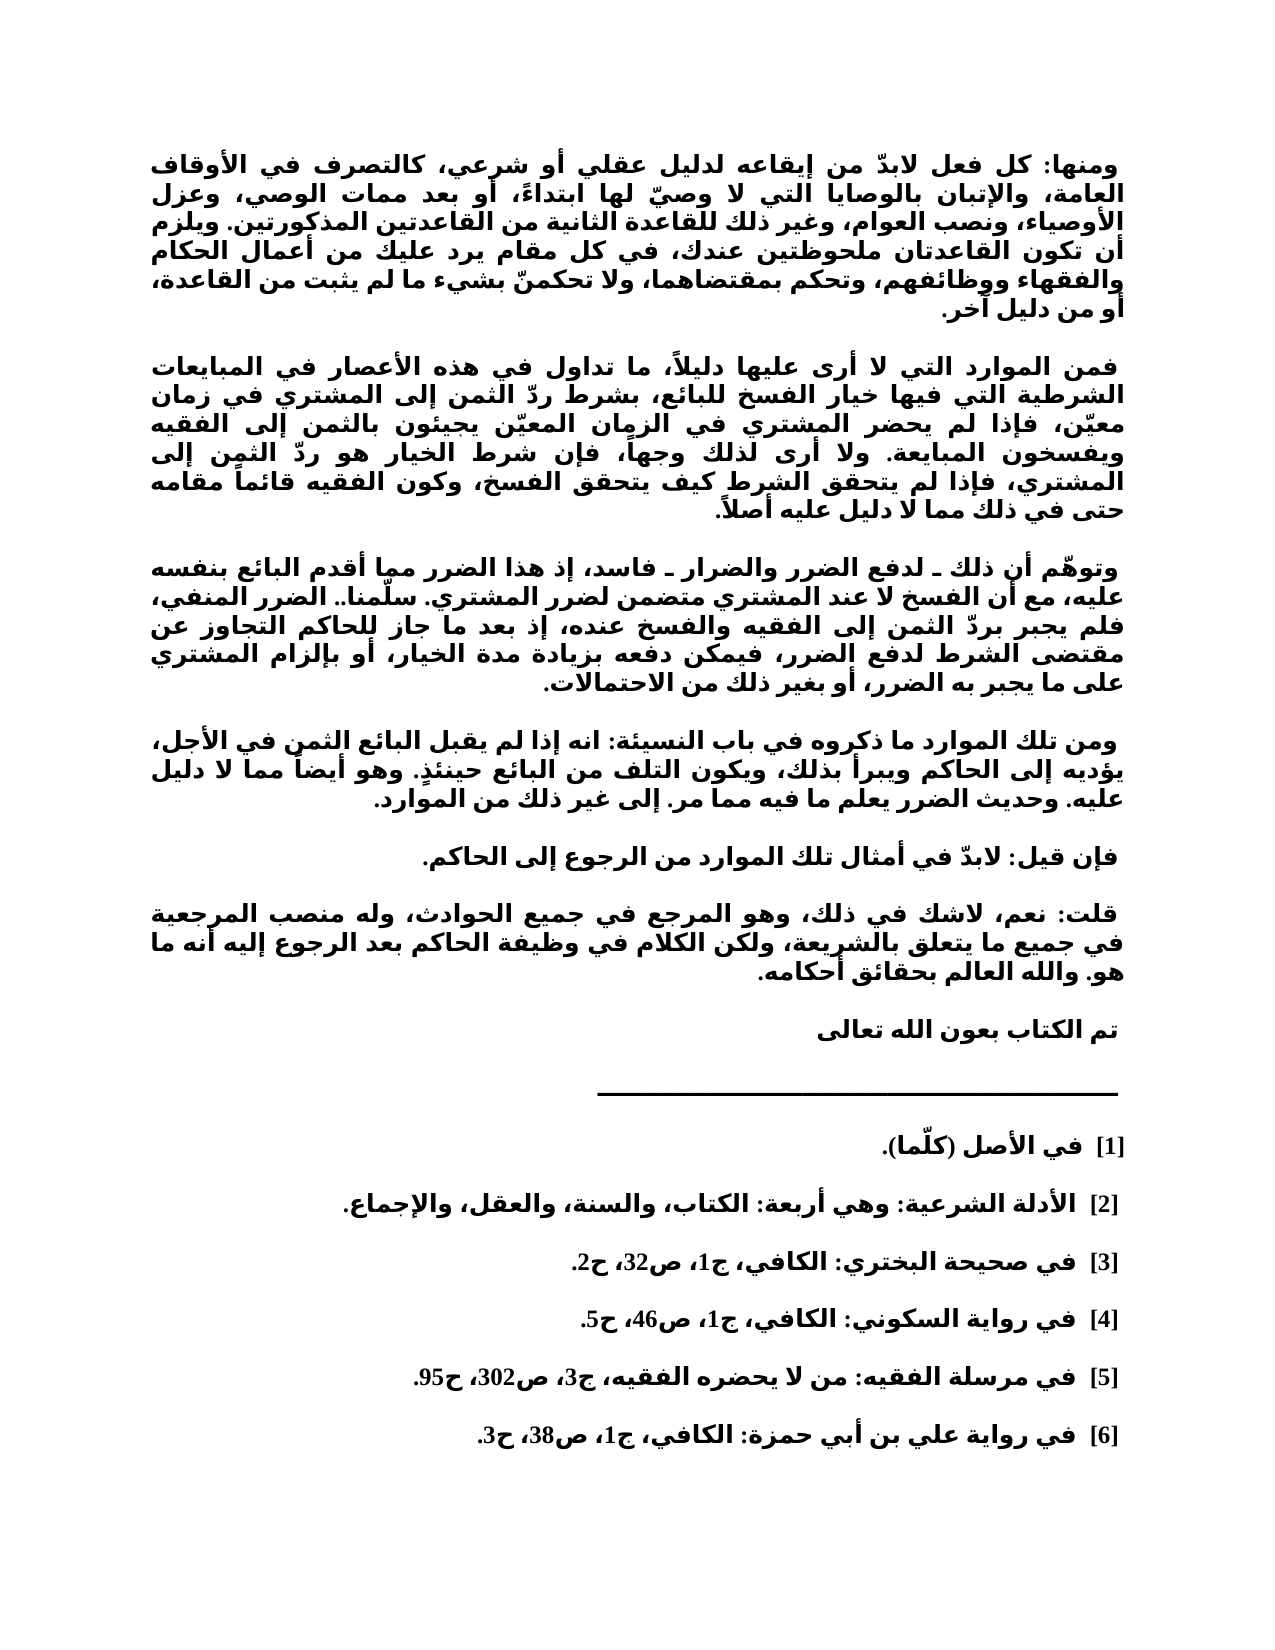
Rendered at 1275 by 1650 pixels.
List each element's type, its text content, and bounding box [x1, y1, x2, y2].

text قلت: نعم، لاشك في ذلك، وهو المرجع في جميع الحوادث، وله منصب المرجعية في جميع ما يتعلق بالشريعة، ولكن الكلام في وظيفة الحاكم بعد الرجوع إليه أنه ما هو. والله العالم بحقائق أحكامه. [150, 899, 1125, 986]
text ومن تلك الموارد ما ذكروه في باب النسيئة: انه إذا لم يقبل البائع الثمن في الأجل، يؤديه إلى الحاكم ويبرأ بذلك، ويكون التلف من البائع حينئذٍ. وهو أيضاً مما لا دليل عليه. وحديث الضرر يعلم ما فيه مما مر. إلى غير ذلك من الموارد. [150, 726, 1125, 812]
text وتوهّم أن ذلك ـ لدفع الضرر والضرار ـ فاسد، إذ هذا الضرر مما أقدم البائع بنفسه عليه، مع أن الفسخ لا عند المشتري متضمن لضرر المشتري. سلّمنا.. الضرر المنفي، فلم يجبر بردّ الثمن إلى الفقيه والفسخ عنده، إذ بعد ما جاز للحاكم التجاوز عن مقتضى الشرط لدفع الضرر، فيمكن دفعه بزيادة مدة الخيار، أو بإلزام المشتري على ما يجبر به الضرر، أو بغير ذلك من الاحتمالات. [150, 553, 1125, 697]
text [3] في صحيحة البختري: الكافي، ج1، ص32، ح2. [150, 1247, 1125, 1275]
text تم الكتاب بعون الله تعالى [150, 1015, 1125, 1044]
text [5] في مرسلة الفقيه: من لا يحضره الفقيه، ج3، ص302، ح95. [150, 1362, 1125, 1391]
text ومنها: كل فعل لابدّ من إيقاعه لدليل عقلي أو شرعي، كالتصرف في الأوقاف العامة، والإتبان بالوصايا التي لا وصيّ لها ابتداءً، أو بعد ممات الوصي، وعزل الأوصياء، ونصب العوام، وغير ذلك للقاعدة الثانية من القاعدتين المذكورتين. ويلزم أن تكون القاعدتان ملحوظتين عندك، في كل مقام يرد عليك من أعمال الحكام والفقهاء ووظائفهم، وتحكم بمقتضاهما، ولا تحكمنّ بشيء ما لم يثبت من القاعدة، أو من دليل آخر. [150, 150, 1125, 322]
text [2] الأدلة الشرعية: وهي أربعة: الكتاب، والسنة، والعقل، والإجماع. [150, 1189, 1125, 1217]
text فمن الموارد التي لا أرى عليها دليلاً، ما تداول في هذه الأعصار في المبايعات الشرطية التي فيها خيار الفسخ للبائع، بشرط ردّ الثمن إلى المشتري في زمان معيّن، فإذا لم يحضر المشتري في الزمان المعيّن يجيئون بالثمن إلى الفقيه ويفسخون المبايعة. ولا أرى لذلك وجهاً، فإن شرط الخيار هو ردّ الثمن إلى المشتري، فإذا لم يتحقق الشرط كيف يتحقق الفسخ، وكون الفقيه قائماً مقامه حتى في ذلك مما لا دليل عليه أصلاً. [150, 352, 1125, 524]
text [1] في الأصل (كلّما). [150, 1131, 1125, 1159]
text [4] في رواية السكوني: الكافي، ج1، ص46، ح5. [150, 1304, 1125, 1333]
text فإن قيل: لابدّ في أمثال تلك الموارد من الرجوع إلى الحاكم. [150, 842, 1125, 870]
text ـــــــــــــــــــــــــــــــــــــــــــــــــــــــــــــ [150, 1073, 1125, 1102]
text [6] في رواية علي بن أبي حمزة: الكافي، ج1، ص38، ح3. [150, 1420, 1125, 1449]
